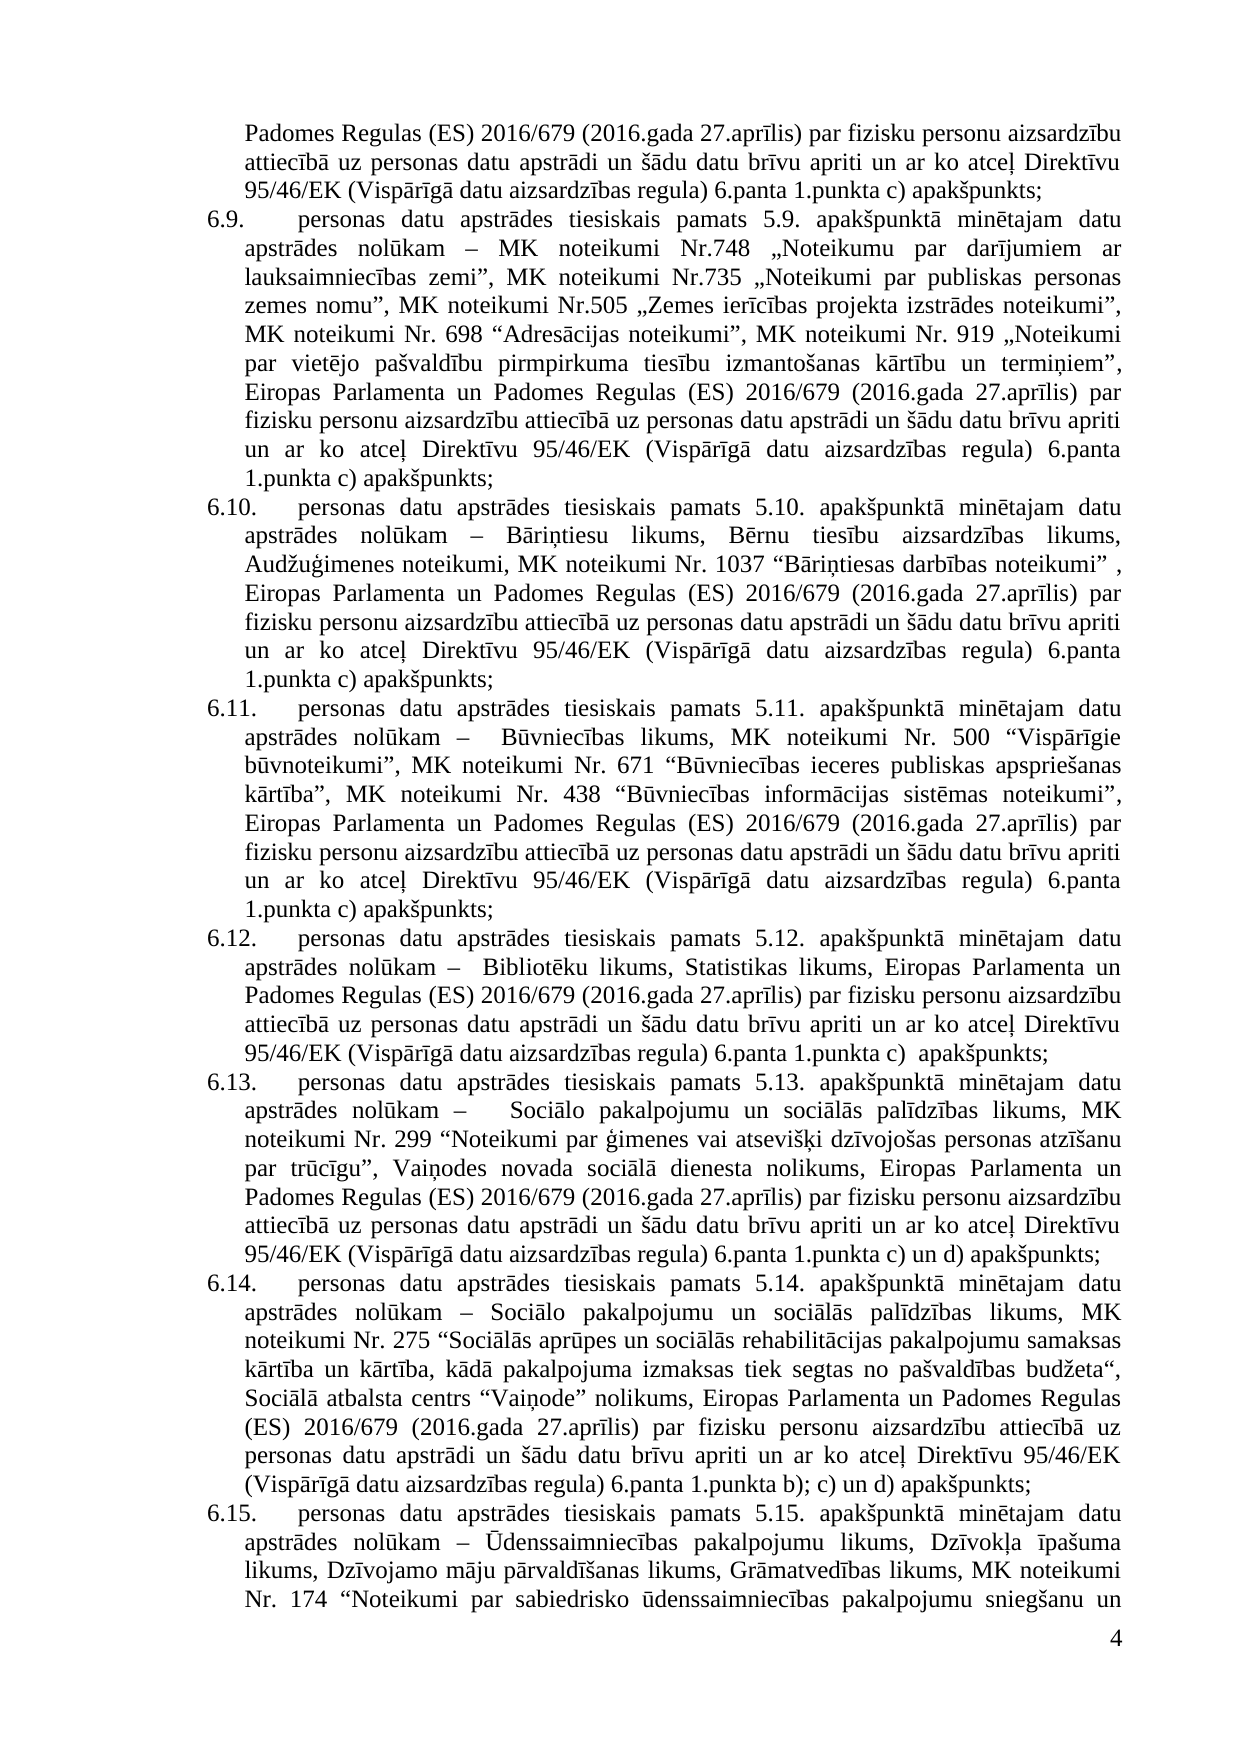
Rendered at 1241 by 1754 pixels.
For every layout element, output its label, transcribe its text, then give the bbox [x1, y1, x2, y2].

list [207, 1498, 1122, 1613]
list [207, 118, 1122, 204]
list personas datu apstrādes tiesiskais pamats 5.13. apakšpunktā minētajam datu apstrādes nolūkam – Sociālo pakalpojumu un sociālās palīdzības likums, MK noteikumi Nr. 299 “Noteikumi par ģimenes vai atsevišķi dzīvojošas personas atzīšanu par trūcīgu”, Vaiņodes novada sociālā dienesta nolikums, Eiropas Parlamenta un Padomes Regulas (ES) 2016/679 (2016.gada 27.aprīlis) par fizisku personu aizsardzību attiecībā uz personas datu apstrādi un šādu datu brīvu apriti un ar ko atceļ Direktīvu 95/46/EK (Vispārīgā datu aizsardzības regula) 6.panta 1.punkta c) un d) apakšpunkts; [207, 1067, 1122, 1268]
list personas datu apstrādes tiesiskais pamats 5.9. apakšpunktā minētajam datu apstrādes nolūkam – MK noteikumi Nr.748 „Noteikumu par darījumiem ar lauksaimniecības zemi”, MK noteikumi Nr.735 „Noteikumi par publiskas personas zemes nomu”, MK noteikumi Nr.505 „Zemes ierīcības projekta izstrādes noteikumi”, MK noteikumi Nr. 698 “Adresācijas noteikumi”, MK noteikumi Nr. 919 „Noteikumi par vietējo pašvaldību pirmpirkuma tiesību izmantošanas kārtību un termiņiem”, Eiropas Parlamenta un Padomes Regulas (ES) 2016/679 (2016.gada 27.aprīlis) par fizisku personu aizsardzību attiecībā uz personas datu apstrādi un šādu datu brīvu apriti un ar ko atceļ Direktīvu 95/46/EK (Vispārīgā datu aizsardzības regula) 6.panta 1.punkta c) apakšpunkts; [207, 204, 1122, 492]
list personas datu apstrādes tiesiskais pamats 5.10. apakšpunktā minētajam datu apstrādes nolūkam – Bāriņtiesu likums, Bērnu tiesību aizsardzības likums, Audžuģimenes noteikumi, MK noteikumi Nr. 1037 “Bāriņtiesas darbības noteikumi” , Eiropas Parlamenta un Padomes Regulas (ES) 2016/679 (2016.gada 27.aprīlis) par fizisku personu aizsardzību attiecībā uz personas datu apstrādi un šādu datu brīvu apriti un ar ko atceļ Direktīvu 95/46/EK (Vispārīgā datu aizsardzības regula) 6.panta 1.punkta c) apakšpunkts; [207, 492, 1122, 693]
list personas datu apstrādes tiesiskais pamats 5.14. apakšpunktā minētajam datu apstrādes nolūkam – Sociālo pakalpojumu un sociālās palīdzības likums, MK noteikumi Nr. 275 “Sociālās aprūpes un sociālās rehabilitācijas pakalpojumu samaksas kārtība un kārtība, kādā pakalpojuma izmaksas tiek segtas no pašvaldības budžeta“, Sociālā atbalsta centrs “Vaiņode” nolikums, Eiropas Parlamenta un Padomes Regulas (ES) 2016/679 (2016.gada 27.aprīlis) par fizisku personu aizsardzību attiecībā uz personas datu apstrādi un šādu datu brīvu apriti un ar ko atceļ Direktīvu 95/46/EK (Vispārīgā datu aizsardzības regula) 6.panta 1.punkta b); c) un d) apakšpunkts; [207, 1268, 1122, 1498]
list personas datu apstrādes tiesiskais pamats 5.12. apakšpunktā minētajam datu apstrādes nolūkam – Bibliotēku likums, Statistikas likums, Eiropas Parlamenta un Padomes Regulas (ES) 2016/679 (2016.gada 27.aprīlis) par fizisku personu aizsardzību attiecībā uz personas datu apstrādi un šādu datu brīvu apriti un ar ko atceļ Direktīvu 95/46/EK (Vispārīgā datu aizsardzības regula) 6.panta 1.punkta c) apakšpunkts; [207, 923, 1122, 1067]
list personas datu apstrādes tiesiskais pamats 5.11. apakšpunktā minētajam datu apstrādes nolūkam – Būvniecības likums, MK noteikumi Nr. 500 “Vispārīgie būvnoteikumi”, MK noteikumi Nr. 671 “Būvniecības ieceres publiskas apspriešanas kārtība”, MK noteikumi Nr. 438 “Būvniecības informācijas sistēmas noteikumi”, Eiropas Parlamenta un Padomes Regulas (ES) 2016/679 (2016.gada 27.aprīlis) par fizisku personu aizsardzību attiecībā uz personas datu apstrādi un šādu datu brīvu apriti un ar ko atceļ Direktīvu 95/46/EK (Vispārīgā datu aizsardzības regula) 6.panta 1.punkta c) apakšpunkts; [207, 693, 1122, 923]
